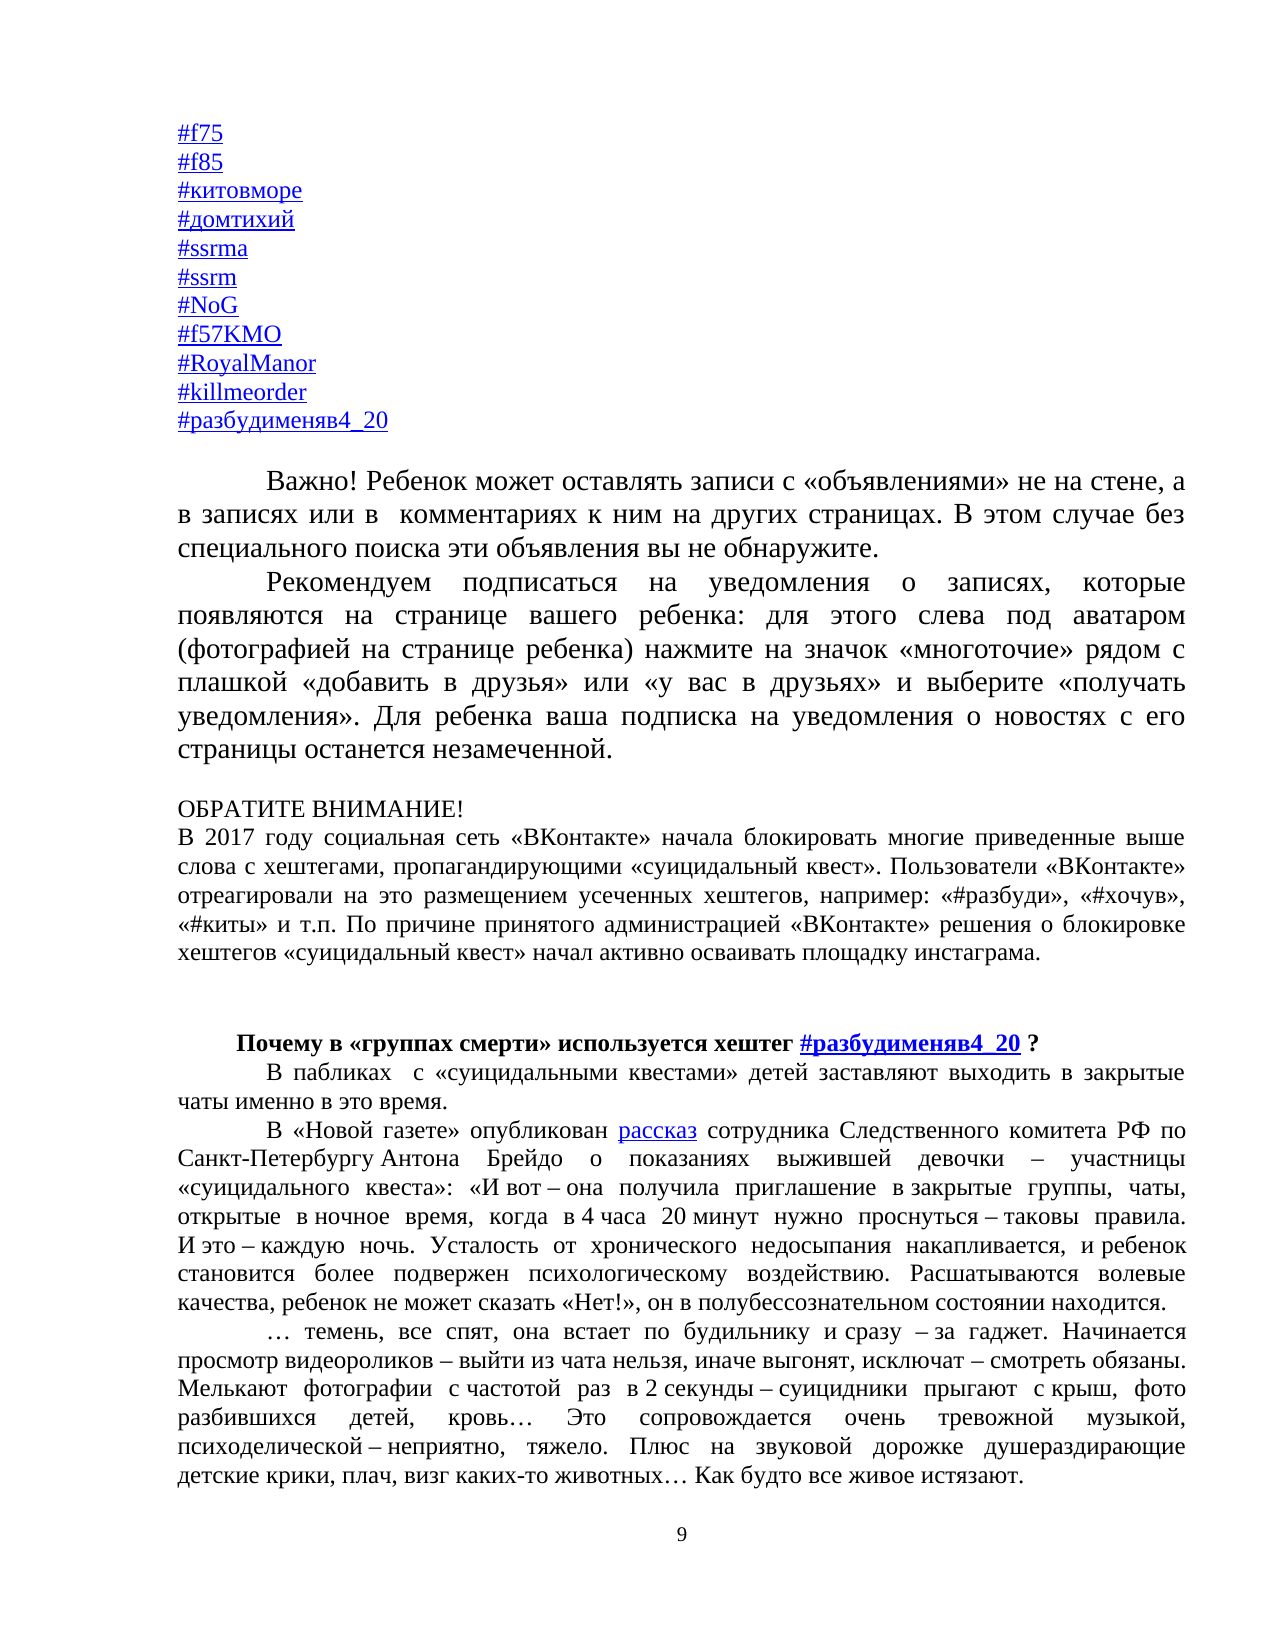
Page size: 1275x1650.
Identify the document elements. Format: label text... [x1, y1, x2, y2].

text Рекомендуем подписаться на уведомления о записях, которые появляются на странице вашего ребенка: для этого слева под аватаром (фотографией на странице ребенка) нажмите на значок «многоточие» рядом с плашкой «добавить в друзья» или «у вас в друзьях» и выберите «получать уведомления». Для ребенка ваша подписка на уведомления о новостях с его страницы останется незамеченной. [177, 564, 1186, 765]
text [177, 118, 1186, 406]
text В 2017 году социальная сеть «ВКонтакте» начала блокировать многие приведенные выше слова с хештегами, пропагандирующими «суицидальный квест». Пользователи «ВКонтакте» отреагировали на это размещением усеченных хештегов, например: «#разбуди», «#хочув», «#киты» и т.п. По причине принятого администрацией «ВКонтакте» решения о блокировке хештегов «суицидальный квест» начал активно осваивать площадку инстаграма. [177, 822, 1186, 966]
text В пабликах с «суицидальными квестами» детей заставляют выходить в закрытые чаты именно в это время. [177, 1057, 1186, 1115]
text #разбудименяв4_20 [177, 406, 1186, 434]
text Важно! Ребенок может оставлять записи с «объявлениями» не на стене, а в записях или в комментариях к ним на других страницах. В этом случае без специального поиска эти объявления вы не обнаружите. [177, 463, 1186, 564]
text В «Новой газете» опубликован рассказ сотрудника Следственного комитета РФ по Санкт-Петербургу Антона Брейдо о показаниях выжившей девочки – участницы «суицидального квеста»: «И вот – ​она получила приглашение в закрытые группы, чаты, открытые в ночное время, когда в 4 часа 20 минут нужно проснуться – ​таковы правила. И это – ​каждую ночь. Усталость от хронического недосыпания накапливается, и ребенок становится более подвержен психологическому воздействию. Расшатываются волевые качества, ребенок не может сказать «Нет!», он в полубессознательном состоянии находится. [177, 1115, 1186, 1316]
text … темень, все спят, она встает по будильнику и сразу – ​за гаджет. Начинается просмотр видеороликов – ​выйти из чата нельзя, иначе выгонят, исключат – ​смотреть обязаны. Мелькают фотографии с частотой раз в 2 секунды – ​суицидники прыгают с крыш, фото разбившихся детей, кровь… Это сопровождается очень тревожной музыкой, психоделической – ​неприятно, тяжело. Плюс на звуковой дорожке душераздирающие детские крики, плач, визг каких-то животных… Как будто все живое истязают. [177, 1316, 1186, 1488]
text Почему в «группах смерти» используется хештег #разбудименяв4_20 ? [177, 1028, 1186, 1057]
text ОБРАТИТЕ ВНИМАНИЕ! [177, 794, 1186, 822]
